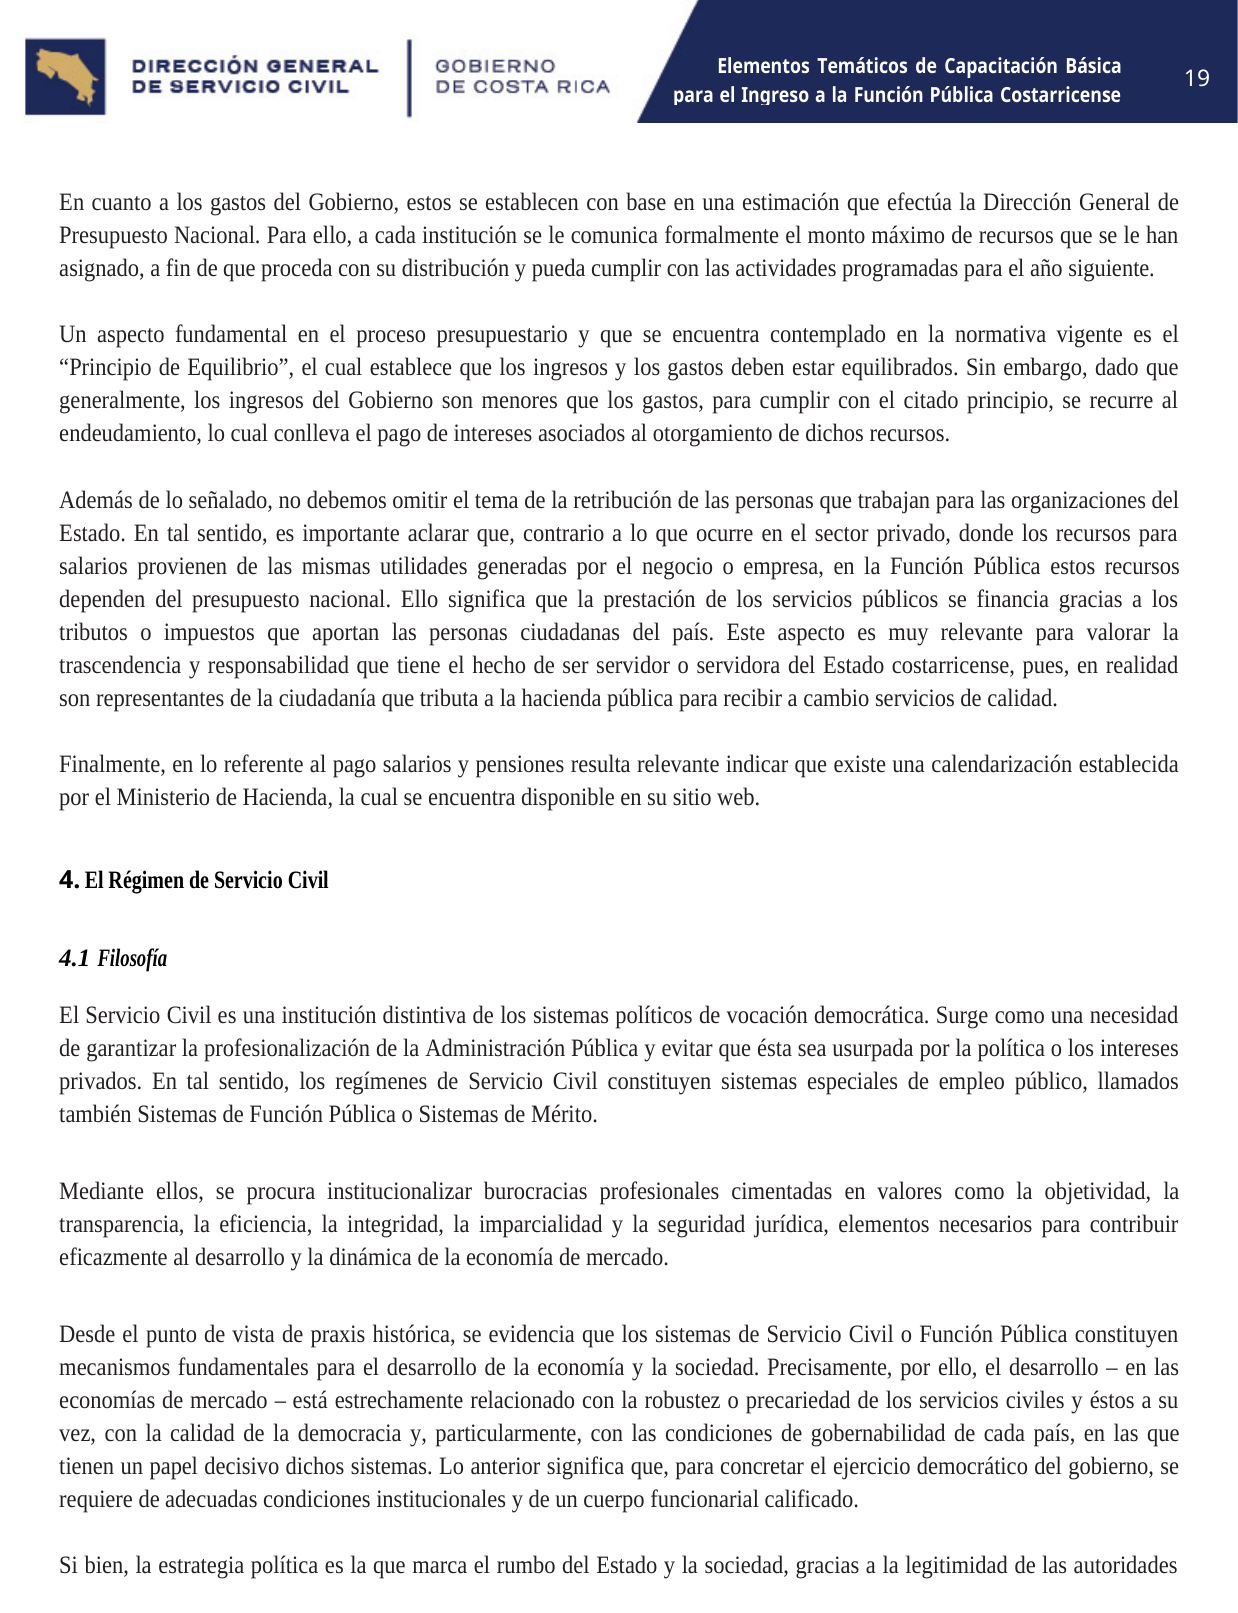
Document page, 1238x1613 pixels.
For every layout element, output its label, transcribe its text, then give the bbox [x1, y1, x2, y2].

subtitle Filosofía [59, 943, 1189, 972]
text Finalmente, en lo referente al pago salarios y pensiones resulta relevante indicar que existe una calendarización establecida por el Ministerio de Hacienda, la cual se encuentra disponible en su sitio web. [59, 749, 1181, 811]
text El Servicio Civil es una institución distintiva de los sistemas políticos de vocación democrática. Surge como una necesidad de garantizar la profesionalización de la Administración Pública y evitar que ésta sea usurpada por la política o los intereses privados. En tal sentido, los regímenes de Servicio Civil constituyen sistemas especiales de empleo público, llamados también Sistemas de Función Pública o Sistemas de Mérito. [59, 1000, 1181, 1128]
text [59, 1550, 1181, 1578]
text Mediante ellos, se procura institucionalizar burocracias profesionales cimentadas en valores como la objetividad, la transparencia, la eficiencia, la integridad, la imparcialidad y la seguridad jurídica, elementos necesarios para contribuir eficazmente al desarrollo y la dinámica de la economía de mercado. [59, 1176, 1181, 1271]
text Además de lo señalado, no debemos omitir el tema de la retribución de las personas que trabajan para las organizaciones del Estado. En tal sentido, es importante aclarar que, contrario a lo que ocurre en el sector privado, donde los recursos para salarios provienen de las mismas utilidades generadas por el negocio o empresa, en la Función Pública estos recursos dependen del presupuesto nacional. Ello significa que la prestación de los servicios públicos se financia gracias a los tributos o impuestos que aportan las personas ciudadanas del país. Este aspecto es muy relevante para valorar la trascendencia y responsabilidad que tiene el hecho de ser servidor o servidora del Estado costarricense, pues, en realidad son representantes de la ciudadanía que tributa a la hacienda pública para recibir a cambio servicios de calidad. [59, 485, 1181, 712]
text Desde el punto de vista de praxis histórica, se evidencia que los sistemas de Servicio Civil o Función Pública constituyen mecanismos fundamentales para el desarrollo de la economía y la sociedad. Precisamente, por ello, el desarrollo – en las economías de mercado – está estrechamente relacionado con la robustez o precariedad de los servicios civiles y éstos a su vez, con la calidad de la democracia y, particularmente, con las condiciones de gobernabilidad de cada país, en las que tienen un papel decisivo dichos sistemas. Lo anterior significa que, para concretar el ejercicio democrático del gobierno, se requiere de adecuadas condiciones institucionales y de un cuerpo funcionarial calificado. [59, 1319, 1181, 1513]
subtitle El Régimen de Servicio Civil [59, 861, 1024, 896]
text Un aspecto fundamental en el proceso presupuestario y que se encuentra contemplado en la normativa vigente es el “Principio de Equilibrio”, el cual establece que los ingresos y los gastos deben estar equilibrados. Sin embargo, dado que generalmente, los ingresos del Gobierno son menores que los gastos, para cumplir con el citado principio, se recurre al endeudamiento, lo cual conlleva el pago de intereses asociados al otorgamiento de dichos recursos. [59, 319, 1181, 447]
text En cuanto a los gastos del Gobierno, estos se establecen con base en una estimación que efectúa la Dirección General de Presupuesto Nacional. Para ello, a cada institución se le comunica formalmente el monto máximo de recursos que se le han asignado, a fin de que proceda con su distribución y pueda cumplir con las actividades programadas para el año siguiente. [59, 187, 1181, 282]
picture [0, 0, 1238, 123]
